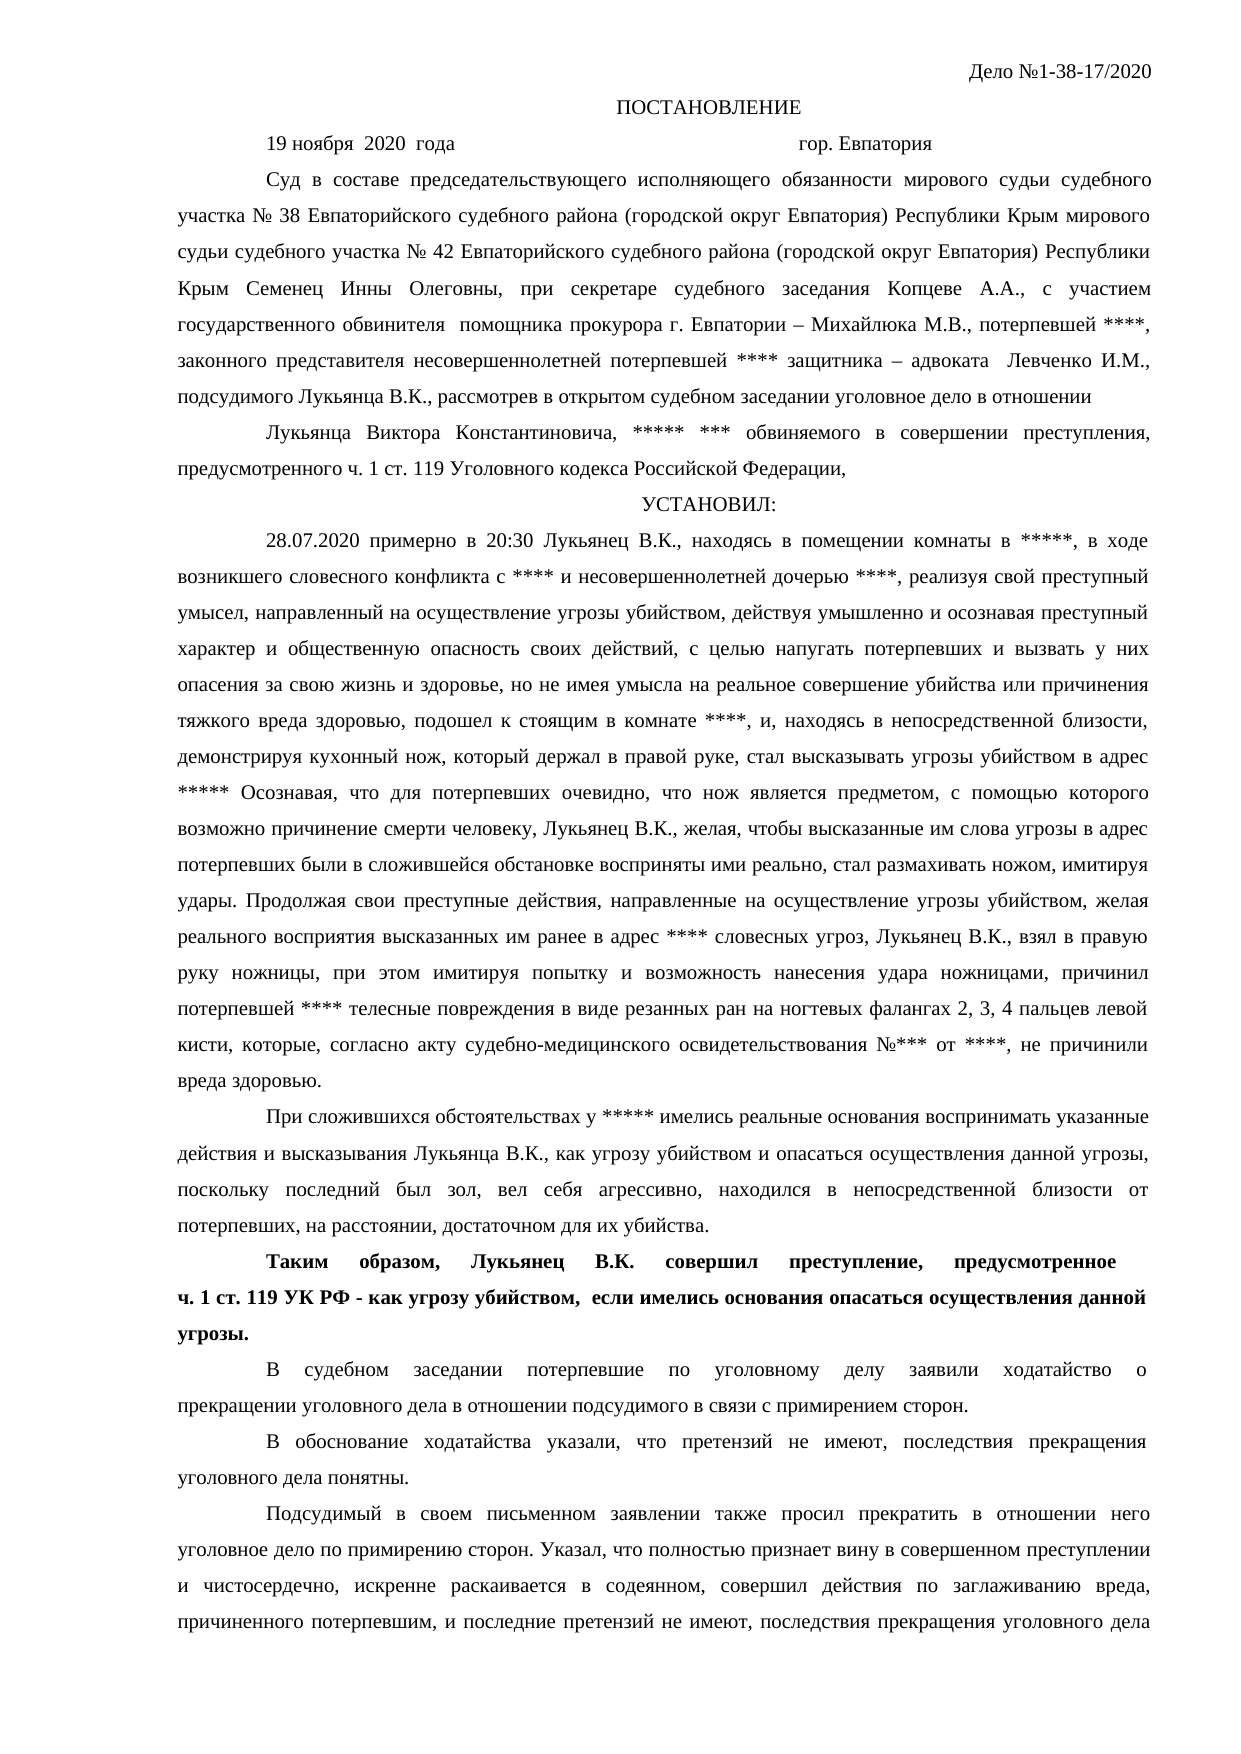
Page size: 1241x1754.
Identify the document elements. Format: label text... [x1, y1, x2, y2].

text УСТАНОВИЛ: [177, 492, 1152, 516]
text 19 ноября 2020 года гор. Евпатория [177, 131, 1152, 155]
text При сложившихся обстоятельствах у ***** имелись реальные основания воспринимать указанные действия и высказывания Лукьянца В.К., как угрозу убийством и опасаться осуществления данной угрозы, поскольку последний был зол, вел себя агрессивно, находился в непосредственной близости от потерпевших, на расстоянии, достаточном для их убийства. [177, 1104, 1149, 1237]
text Таким образом, Лукьянец В.К. совершил преступление, предусмотренное ч. 1 ст. 119 УК РФ - как угрозу убийством, если имелись основания опасаться осуществления данной угрозы. [177, 1248, 1147, 1285]
text 28.07.2020 примерно в 20:30 Лукьянец В.К., находясь в помещении комнаты в *****, в ходе возникшего словесного конфликта с **** и несовершеннолетней дочерью ****, реализуя свой преступный умысел, направленный на осуществление угрозы убийством, действуя умышленно и осознавая преступный характер и общественную опасность своих действий, с целью напугать потерпевших и вызвать у них опасения за свою жизнь и здоровье, но не имея умысла на реальное совершение убийства или причинения тяжкого вреда здоровью, подошел к стоящим в комнате ****, и, находясь в непосредственной близости, демонстрируя кухонный нож, который держал в правой руке, стал высказывать угрозы убийством в адрес ***** Осознавая, что для потерпевших очевидно, что нож является предметом, с помощью которого возможно причинение смерти человеку, Лукьянец В.К., желая, чтобы высказанные им слова угрозы в адрес потерпевших были в сложившейся обстановке восприняты ими реально, стал размахивать ножом, имитируя удары. Продолжая свои преступные действия, направленные на осуществление угрозы убийством, желая реального восприятия высказанных им ранее в адрес **** словесных угроз, Лукьянец В.К., взял в правую руку ножницы, при этом имитируя попытку и возможность нанесения удара ножницами, причинил потерпевшей **** телесные повреждения в виде резанных ран на ногтевых фалангах 2, 3, 4 пальцев левой кисти, которые, согласно акту судебно-медицинского освидетельствования №*** от ****, не причинили вреда здоровью. [177, 528, 1149, 1092]
text Лукьянца Виктора Константиновича, ***** *** обвиняемого в совершении преступления, предусмотренного ч. 1 ст. 119 Уголовного кодекса Российской Федерации, [177, 419, 1152, 480]
text Таким образом, Лукьянец В.К. совершил преступление, предусмотренное ч. 1 ст. 119 УК РФ - как угрозу убийством, если имелись основания опасаться осуществления данной угрозы. [177, 1309, 1147, 1345]
text Дело №1-38-17/2020 [177, 59, 1152, 83]
text Суд в составе председательствующего исполняющего обязанности мирового судьи судебного участка № 38 Евпаторийского судебного района (городской округ Евпатория) Республики Крым мирового судьи судебного участка № 42 Евпаторийского судебного района (городской округ Евпатория) Республики Крым Семенец Инны Олеговны, при секретаре судебного заседания Копцеве А.А., с участием государственного обвинителя помощника прокурора г. Евпатории – Михайлюка М.В., потерпевшей ****, законного представителя несовершеннолетней потерпевшей **** защитника – адвоката Левченко И.М., подсудимого Лукьянца В.К., рассмотрев в открытом судебном заседании уголовное дело в отношении [177, 167, 1152, 408]
text В судебном заседании потерпевшие по уголовному делу заявили ходатайство о прекращении уголовного дела в отношении подсудимого в связи с примирением сторон. [177, 1357, 1147, 1417]
text В обоснование ходатайства указали, что претензий не имеют, последствия прекращения уголовного дела понятны. [177, 1429, 1147, 1489]
text ПОСТАНОВЛЕНИЕ [177, 95, 1152, 119]
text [177, 1501, 1152, 1633]
